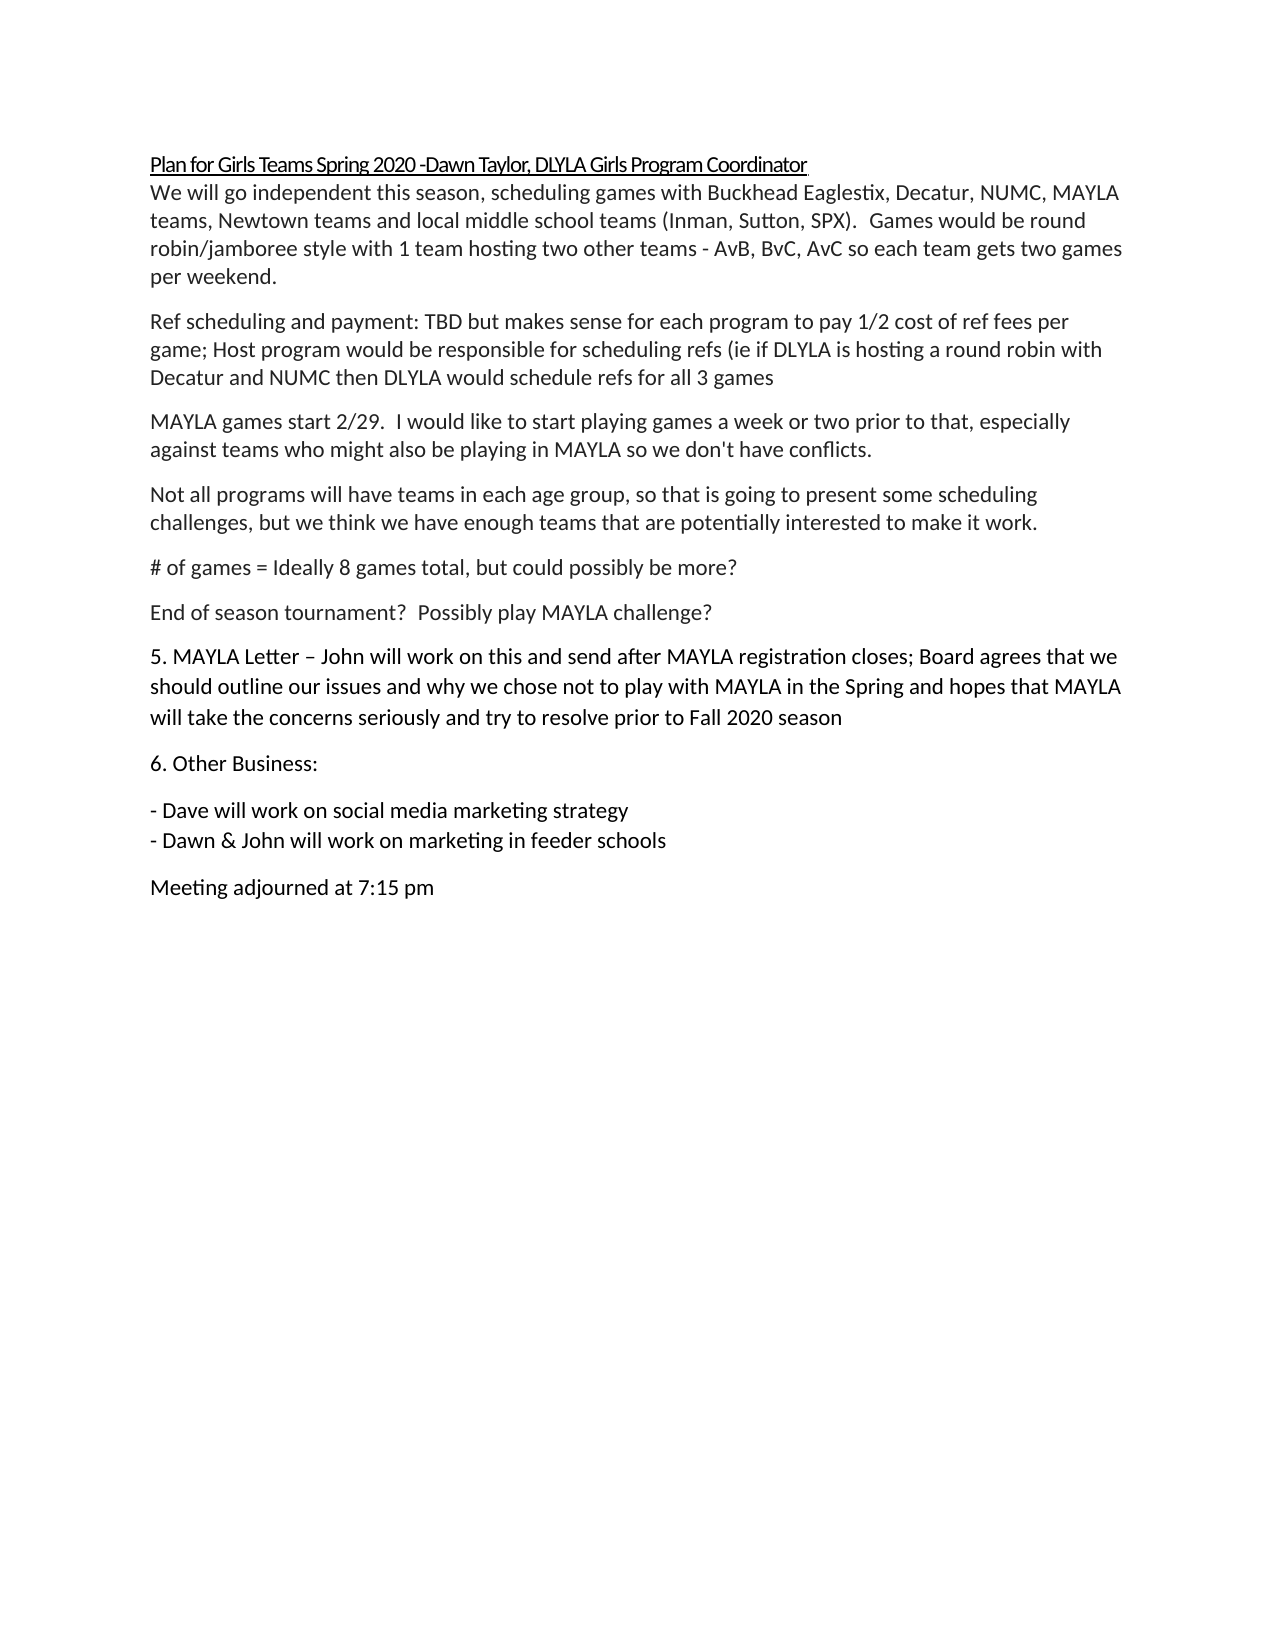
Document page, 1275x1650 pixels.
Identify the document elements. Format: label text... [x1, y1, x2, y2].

text # of games = Ideally 8 games total, but could possibly be more? [150, 553, 1125, 581]
text We will go independent this season, scheduling games with Buckhead Eaglestix, Decatur, NUMC, MAYLA teams, Newtown teams and local middle school teams (Inman, Sutton, SPX). Games would be round robin/jamboree style with 1 team hosting two other teams - AvB, BvC, AvC so each team gets two games per weekend. [150, 178, 1125, 290]
title Plan for Girls Teams Spring 2020 -Dawn Taylor, DLYLA Girls Program Coordinator [150, 150, 1125, 178]
text Meeting adjourned at 7:15 pm [150, 873, 1125, 902]
text - Dave will work on social media marketing strategy - Dawn & John will work on marketing in feeder schools [150, 796, 1125, 855]
text End of season tournament? Possibly play MAYLA challenge? [150, 598, 1125, 626]
text Ref scheduling and payment: TBD but makes sense for each program to pay 1/2 cost of ref fees per game; Host program would be responsible for scheduling refs (ie if DLYLA is hosting a round robin with Decatur and NUMC then DLYLA would schedule refs for all 3 games [150, 307, 1125, 391]
text 5. MAYLA Letter – John will work on this and send after MAYLA registration closes; Board agrees that we should outline our issues and why we chose not to play with MAYLA in the Spring and hopes that MAYLA will take the concerns seriously and try to resolve prior to Fall 2020 season [150, 642, 1125, 731]
text Not all programs will have teams in each age group, so that is going to present some scheduling challenges, but we think we have enough teams that are potentially interested to make it work. [150, 480, 1125, 536]
text 6. Other Business: [150, 749, 1125, 778]
text MAYLA games start 2/29. I would like to start playing games a week or two prior to that, especially against teams who might also be playing in MAYLA so we don't have conflicts. [150, 407, 1125, 463]
